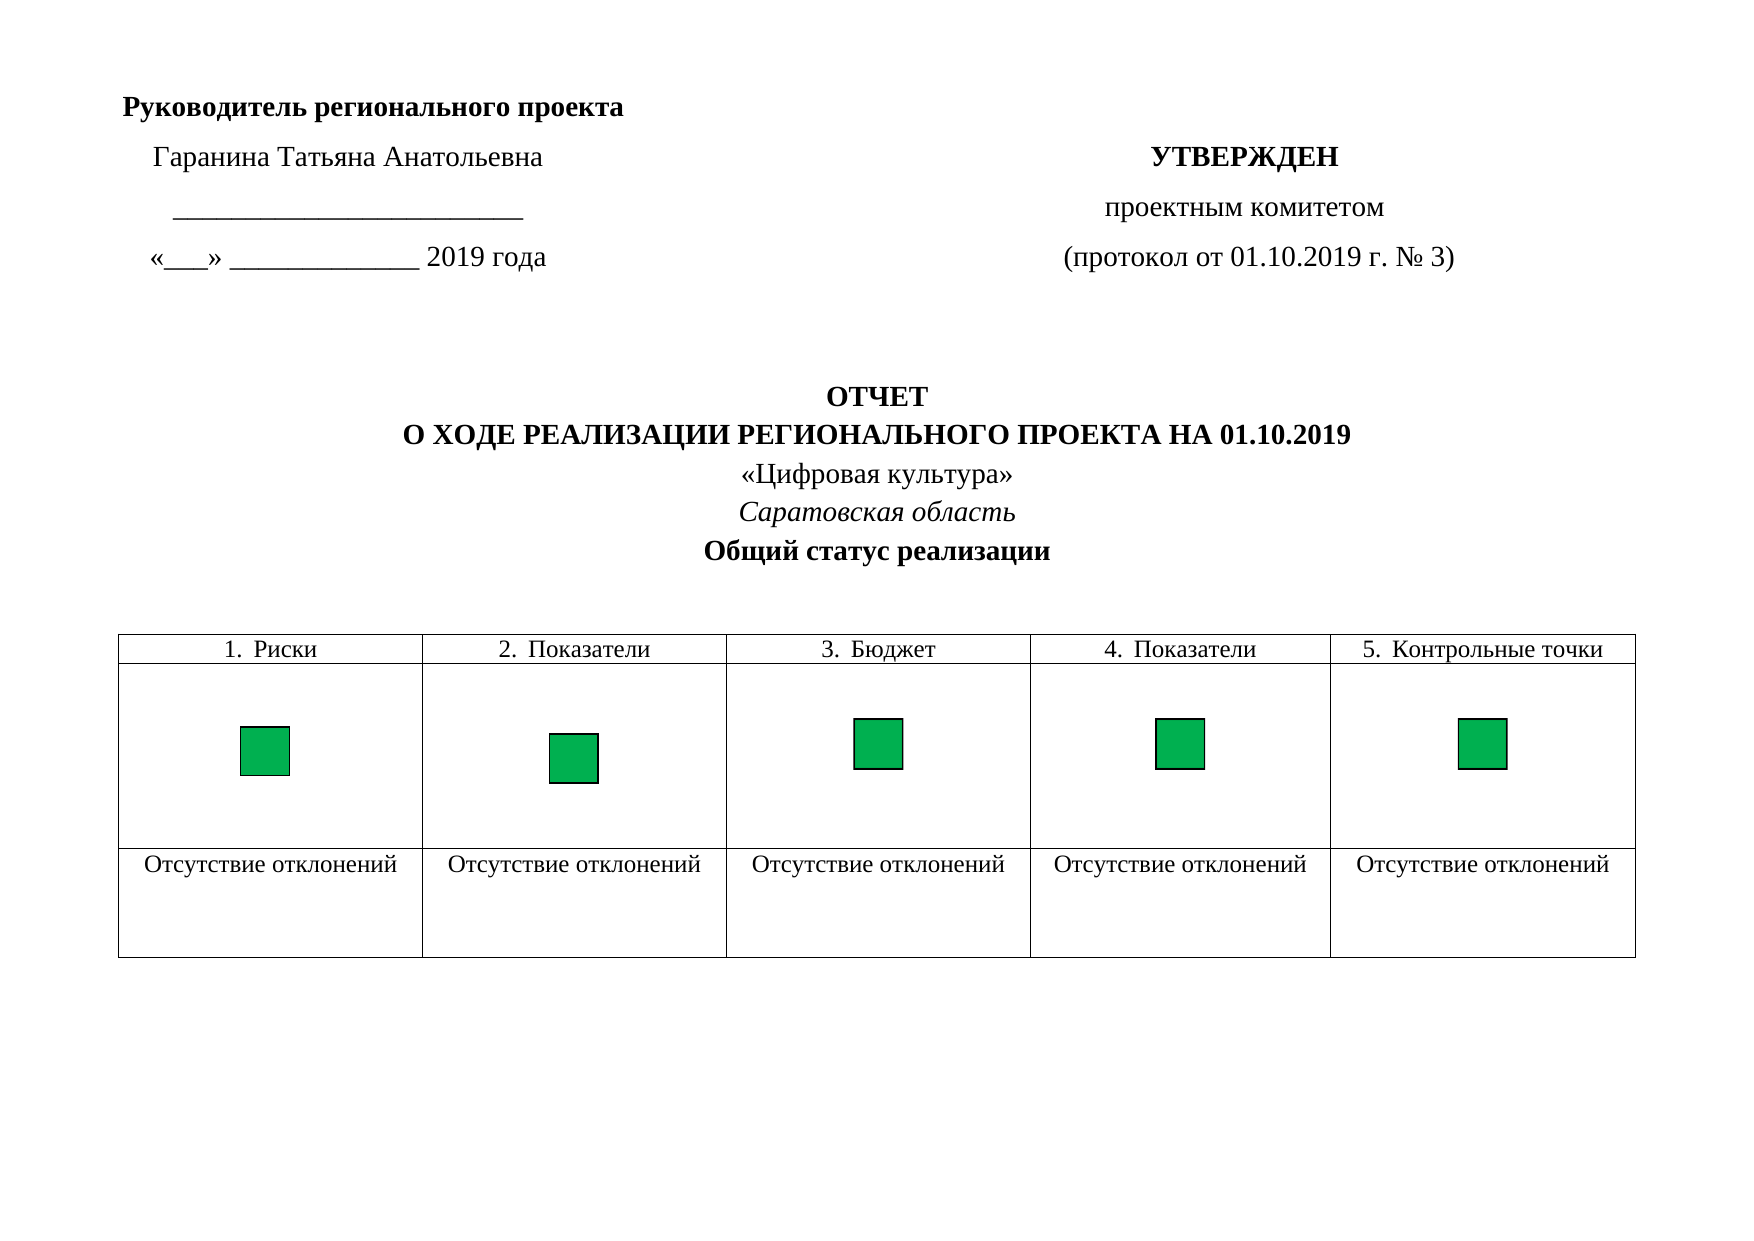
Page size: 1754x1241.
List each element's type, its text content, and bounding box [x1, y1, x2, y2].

table_header Руководитель регионального проекта Гаранина Татьяна Анатольевна ________________________ «___» _____________ 2019 года [107, 89, 865, 340]
text «Цифровая культура» [118, 456, 1636, 489]
table_cell [423, 664, 726, 848]
text ОТЧЕТ [118, 379, 1636, 412]
table_cell Отсутствие отклонений [1031, 849, 1330, 957]
table_cell Отсутствие отклонений [1331, 849, 1635, 957]
table_header Риски [119, 635, 422, 663]
table_cell [1031, 664, 1330, 848]
table_header Показатели [423, 635, 726, 663]
table_cell Отсутствие отклонений [727, 849, 1030, 957]
table_cell Отсутствие отклонений [423, 849, 726, 957]
table_cell [727, 664, 1030, 848]
table_cell Отсутствие отклонений [119, 849, 422, 957]
table_header Бюджет [727, 635, 1030, 663]
table_header Показатели [1031, 635, 1330, 663]
table_cell [119, 664, 422, 848]
table_header Контрольные точки [1331, 635, 1635, 663]
text Саратовская область [118, 494, 1636, 528]
picture [1457, 718, 1508, 770]
text О ХОДЕ РЕАЛИЗАЦИИ РЕГИОНАЛЬНОГО ПРОЕКТА НА 01.10.2019 [118, 417, 1636, 451]
picture [1155, 718, 1206, 770]
picture [853, 718, 904, 770]
table_header УТВЕРЖДЕН проектным комитетом (протокол от 01.10.2019 г. № 3) [865, 89, 1623, 340]
table_cell [1331, 664, 1635, 848]
text Общий статус реализации [118, 533, 1636, 566]
